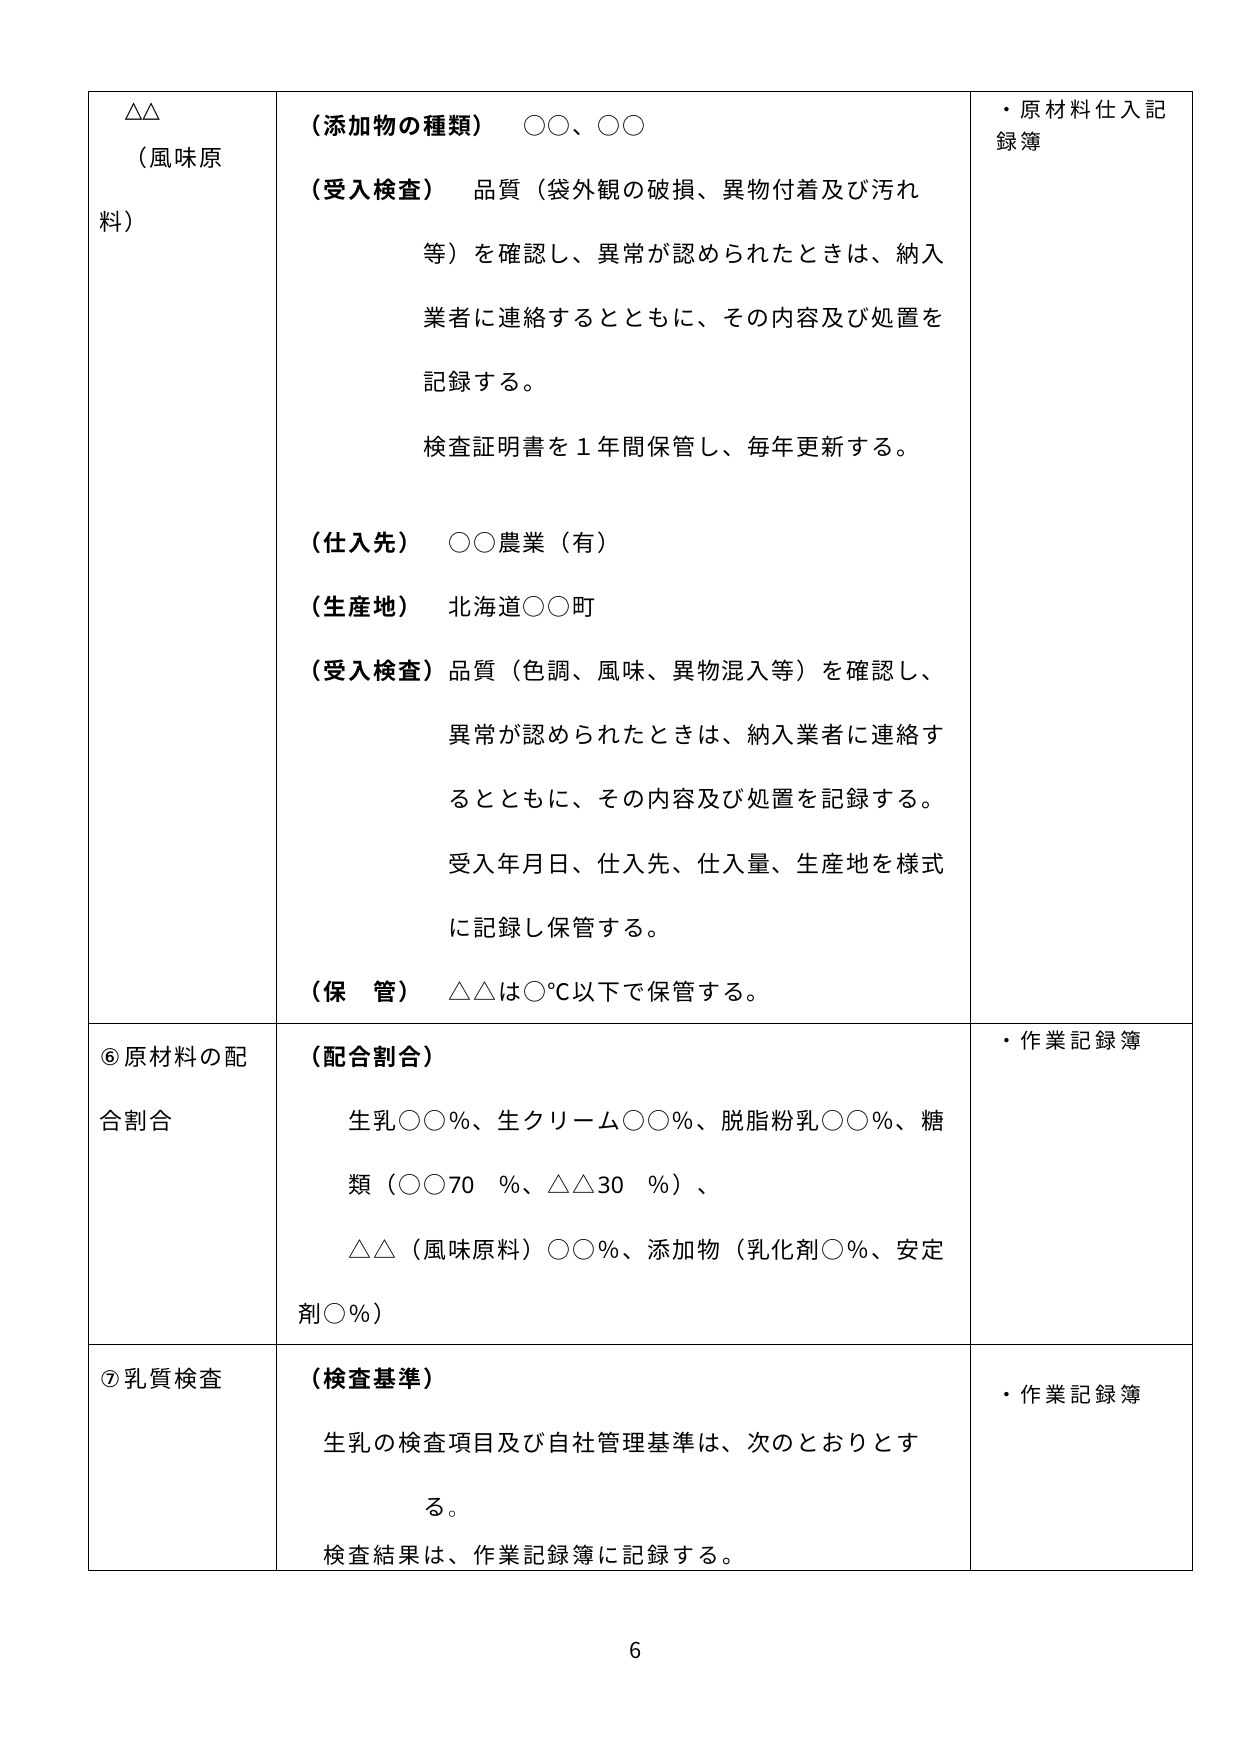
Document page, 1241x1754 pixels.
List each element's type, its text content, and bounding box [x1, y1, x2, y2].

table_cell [277, 1345, 970, 1570]
table_cell ・作業記録簿 [971, 1024, 1192, 1344]
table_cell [277, 92, 970, 1022]
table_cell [89, 92, 276, 1022]
table_cell ⑦乳質検査 [89, 1345, 276, 1570]
table_cell （配合割合） 生乳○○％、生クリーム○○％、脱脂粉乳○○％、糖類（○○70％、△△30％）、 △△（風味原料）○○％、添加物（乳化剤○％、安定剤○％） [277, 1024, 970, 1344]
table_cell ・作業記録簿 [971, 1345, 1192, 1570]
table_cell ⑥原材料の配合割合 [89, 1024, 276, 1344]
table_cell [971, 92, 1192, 1022]
